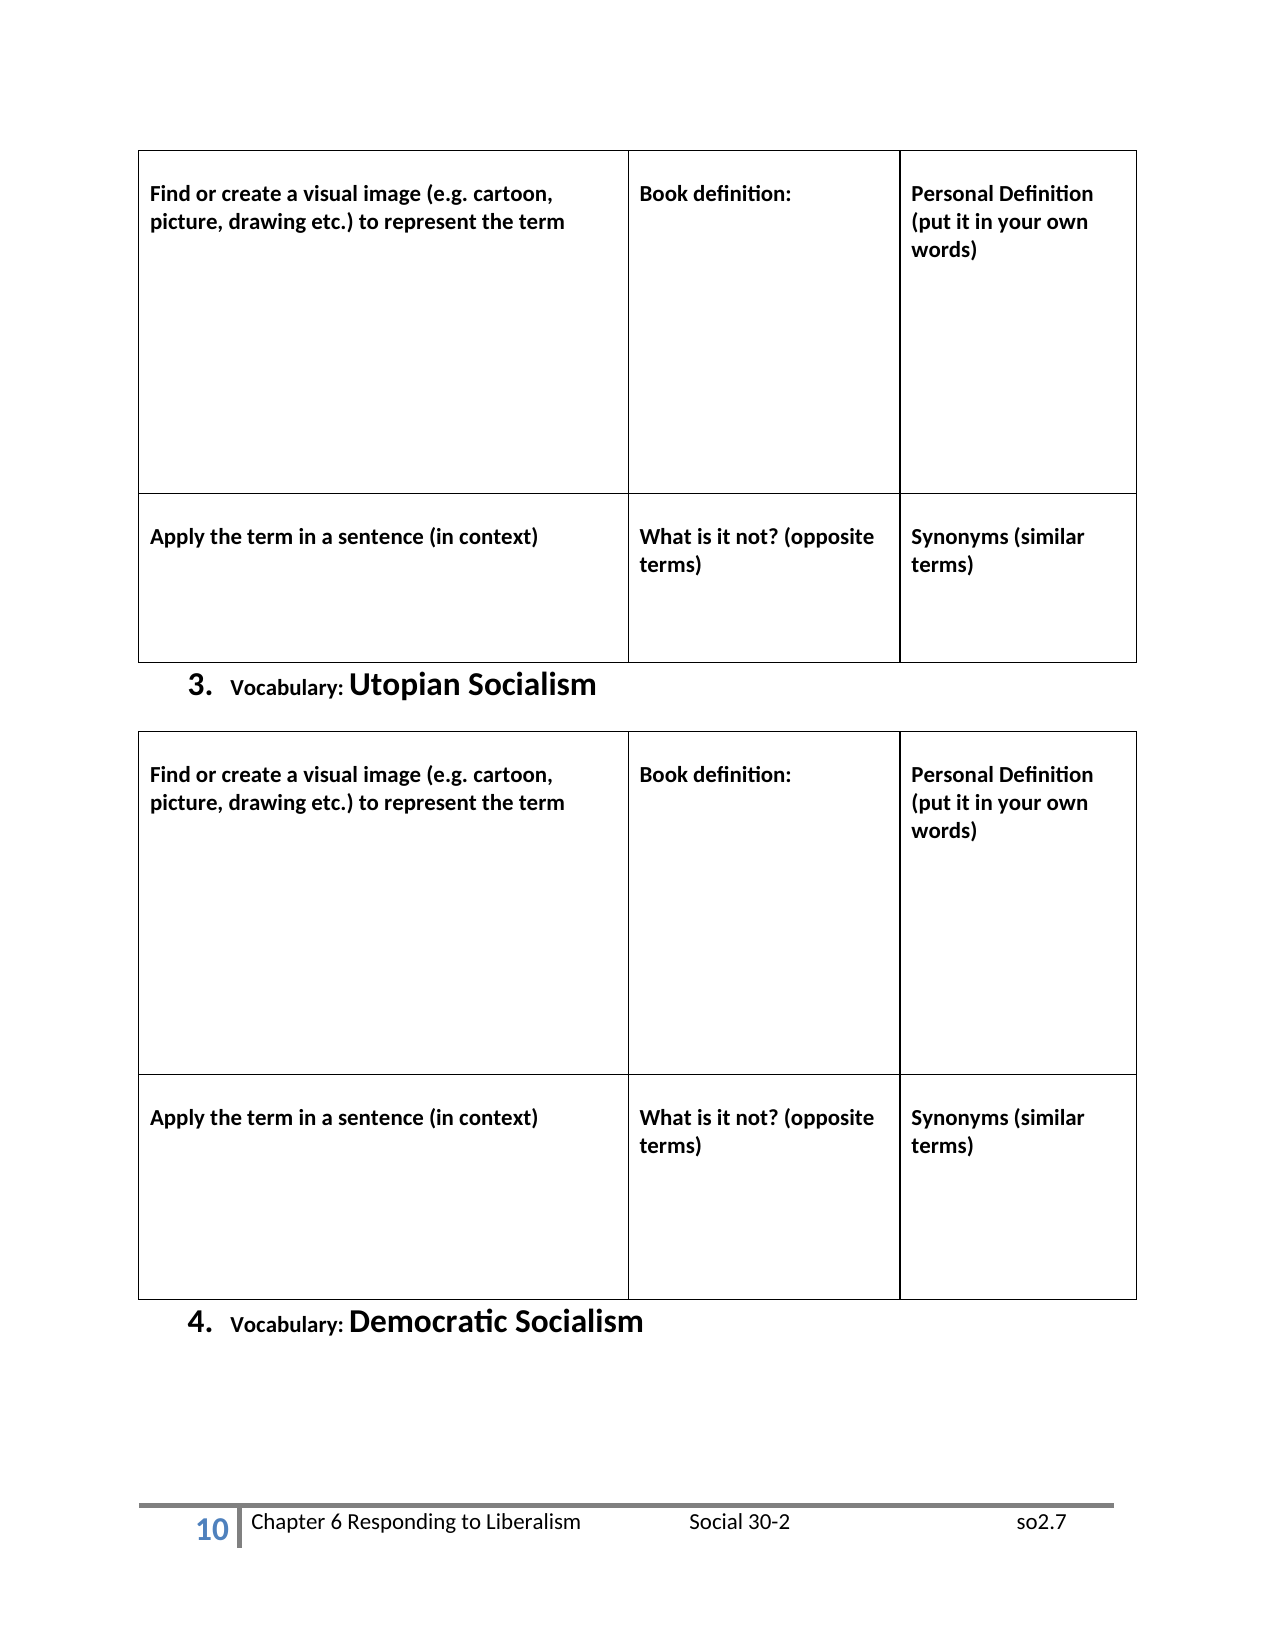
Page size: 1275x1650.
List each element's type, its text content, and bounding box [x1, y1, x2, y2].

table_cell What is it not? (opposite terms) [629, 494, 899, 662]
table_cell Apply the term in a sentence (in context) [139, 494, 628, 662]
list Vocabulary: Utopian Socialism [187, 663, 1125, 704]
table_header Find or create a visual image (e.g. cartoon, picture, drawing etc.) to represent the term [139, 151, 628, 493]
table_header Personal Definition (put it in your own words) [901, 151, 1136, 493]
table_header Book definition: [629, 732, 899, 1074]
table_cell Synonyms (similar terms) [901, 1075, 1136, 1299]
list Vocabulary: Democratic Socialism [187, 1300, 1125, 1341]
table_cell Synonyms (similar terms) [901, 494, 1136, 662]
table_header Personal Definition (put it in your own words) [901, 732, 1136, 1074]
table_header Find or create a visual image (e.g. cartoon, picture, drawing etc.) to represent the term [139, 732, 628, 1074]
table_cell What is it not? (opposite terms) [629, 1075, 899, 1299]
table_cell Apply the term in a sentence (in context) [139, 1075, 628, 1299]
table_header Book definition: [629, 151, 899, 493]
